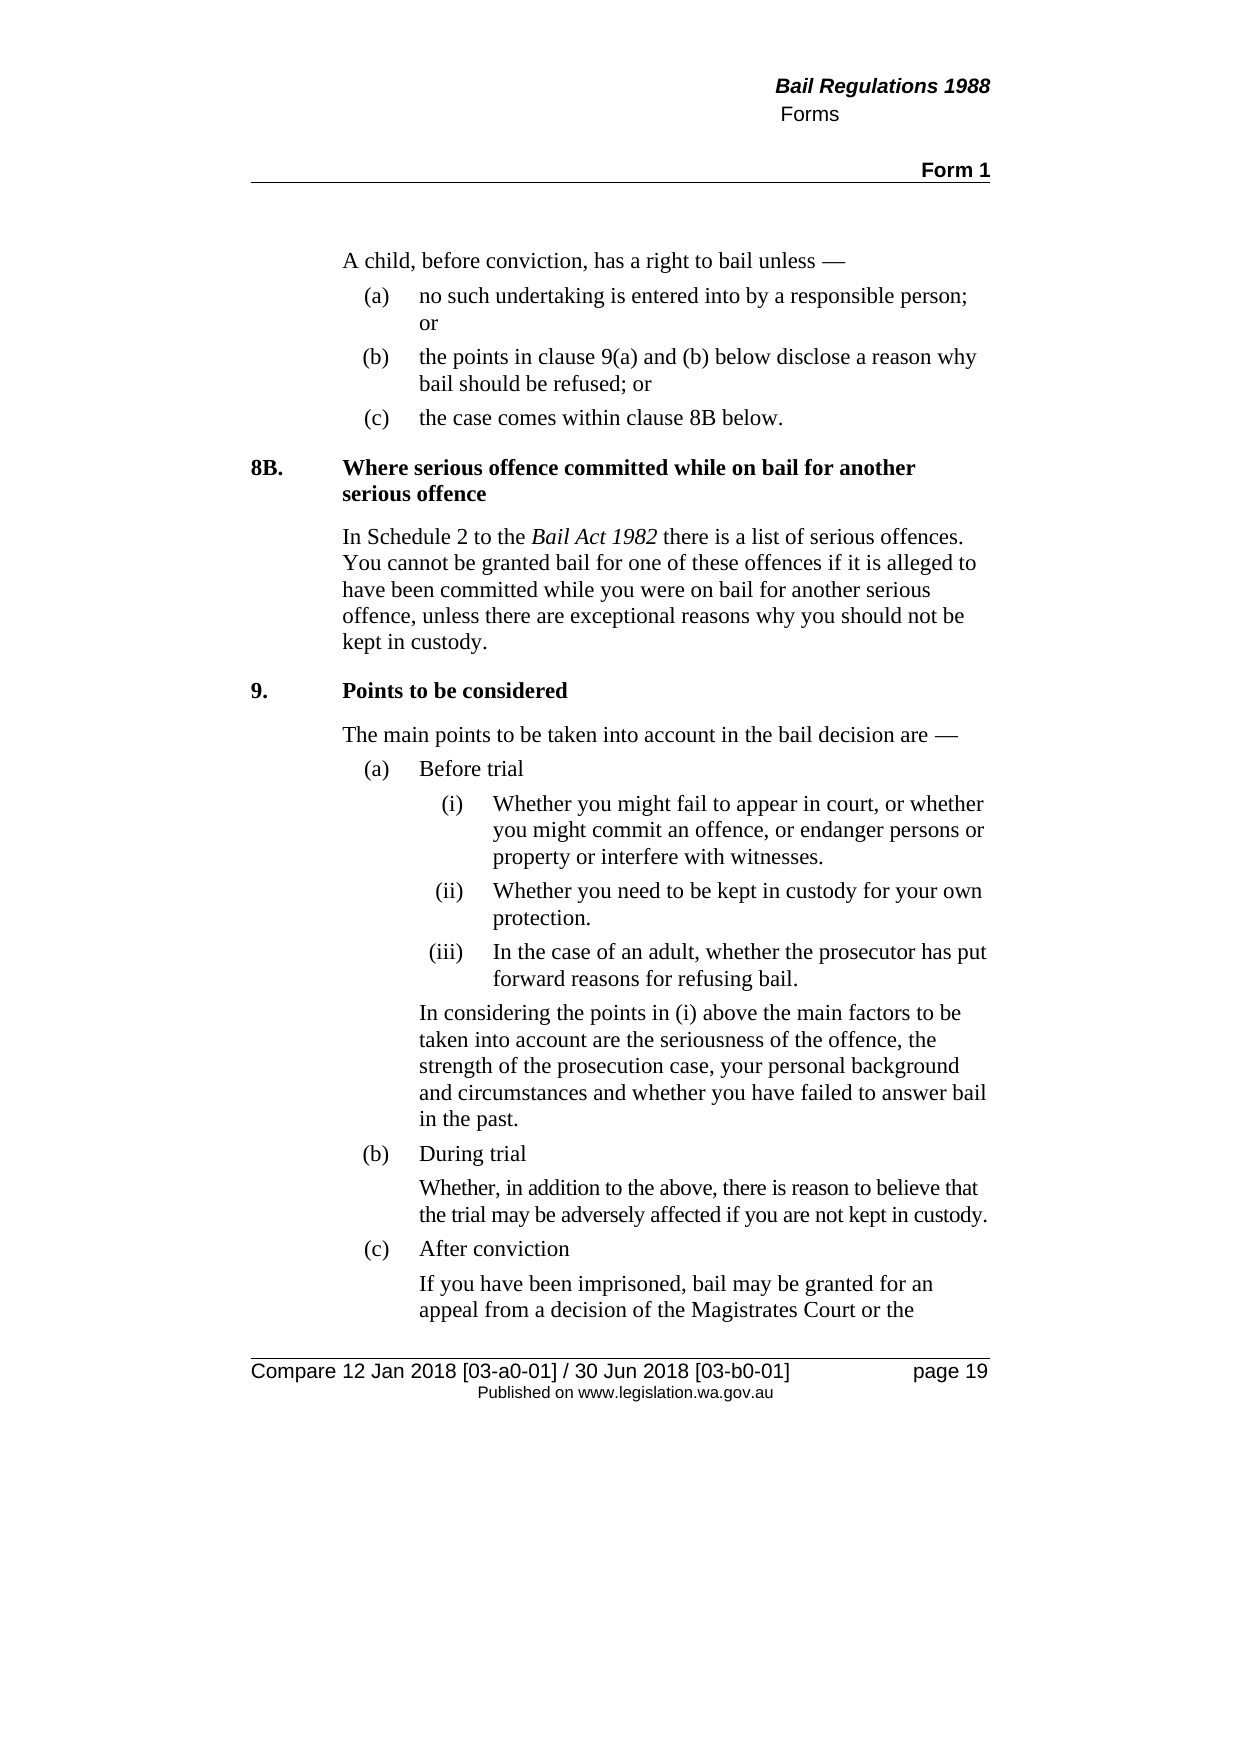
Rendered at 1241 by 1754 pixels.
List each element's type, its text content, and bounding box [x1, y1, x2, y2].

text In considering the points in (i) above the main factors to be taken into account are the seriousness of the offence, the strength of the prosecution case, your personal background and circumstances and whether you have failed to answer bail in the past. [251, 999, 990, 1131]
text (c) After conviction [251, 1235, 990, 1262]
text (b) the points in clause 9(a) and (b) below disclose a reason why bail should be refused; or [251, 343, 990, 396]
text (b) During trial [251, 1139, 990, 1166]
text (c) the case comes within clause 8B below. [251, 404, 990, 431]
text A child, before conviction, has a right to bail unless — [251, 247, 990, 274]
subtitle 9. Points to be considered [251, 678, 990, 704]
text (a) no such undertaking is entered into by a responsible person; or [251, 282, 990, 335]
text (a) Before trial [251, 755, 990, 782]
text Whether, in addition to the above, there is reason to believe that the trial may be adversely affected if you are not kept in custody. [251, 1174, 990, 1227]
text (iii) In the case of an adult, whether the prosecutor has put forward reasons for refusing bail. [251, 938, 990, 991]
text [251, 1270, 990, 1323]
text In Schedule 2 to the Bail Act 1982 there is a list of serious offences. You cannot be granted bail for one of these offences if it is alleged to have been committed while you were on bail for another serious offence, unless there are exceptional reasons why you should not be kept in custody. [251, 523, 990, 655]
text (i) Whether you might fail to appear in court, or whether you might commit an offence, or endanger persons or property or interfere with witnesses. [251, 790, 990, 869]
subtitle 8B. Where serious offence committed while on bail for another serious offence [251, 453, 990, 506]
text (ii) Whether you need to be kept in custody for your own protection. [251, 877, 990, 930]
text The main points to be taken into account in the bail decision are — [251, 721, 990, 747]
